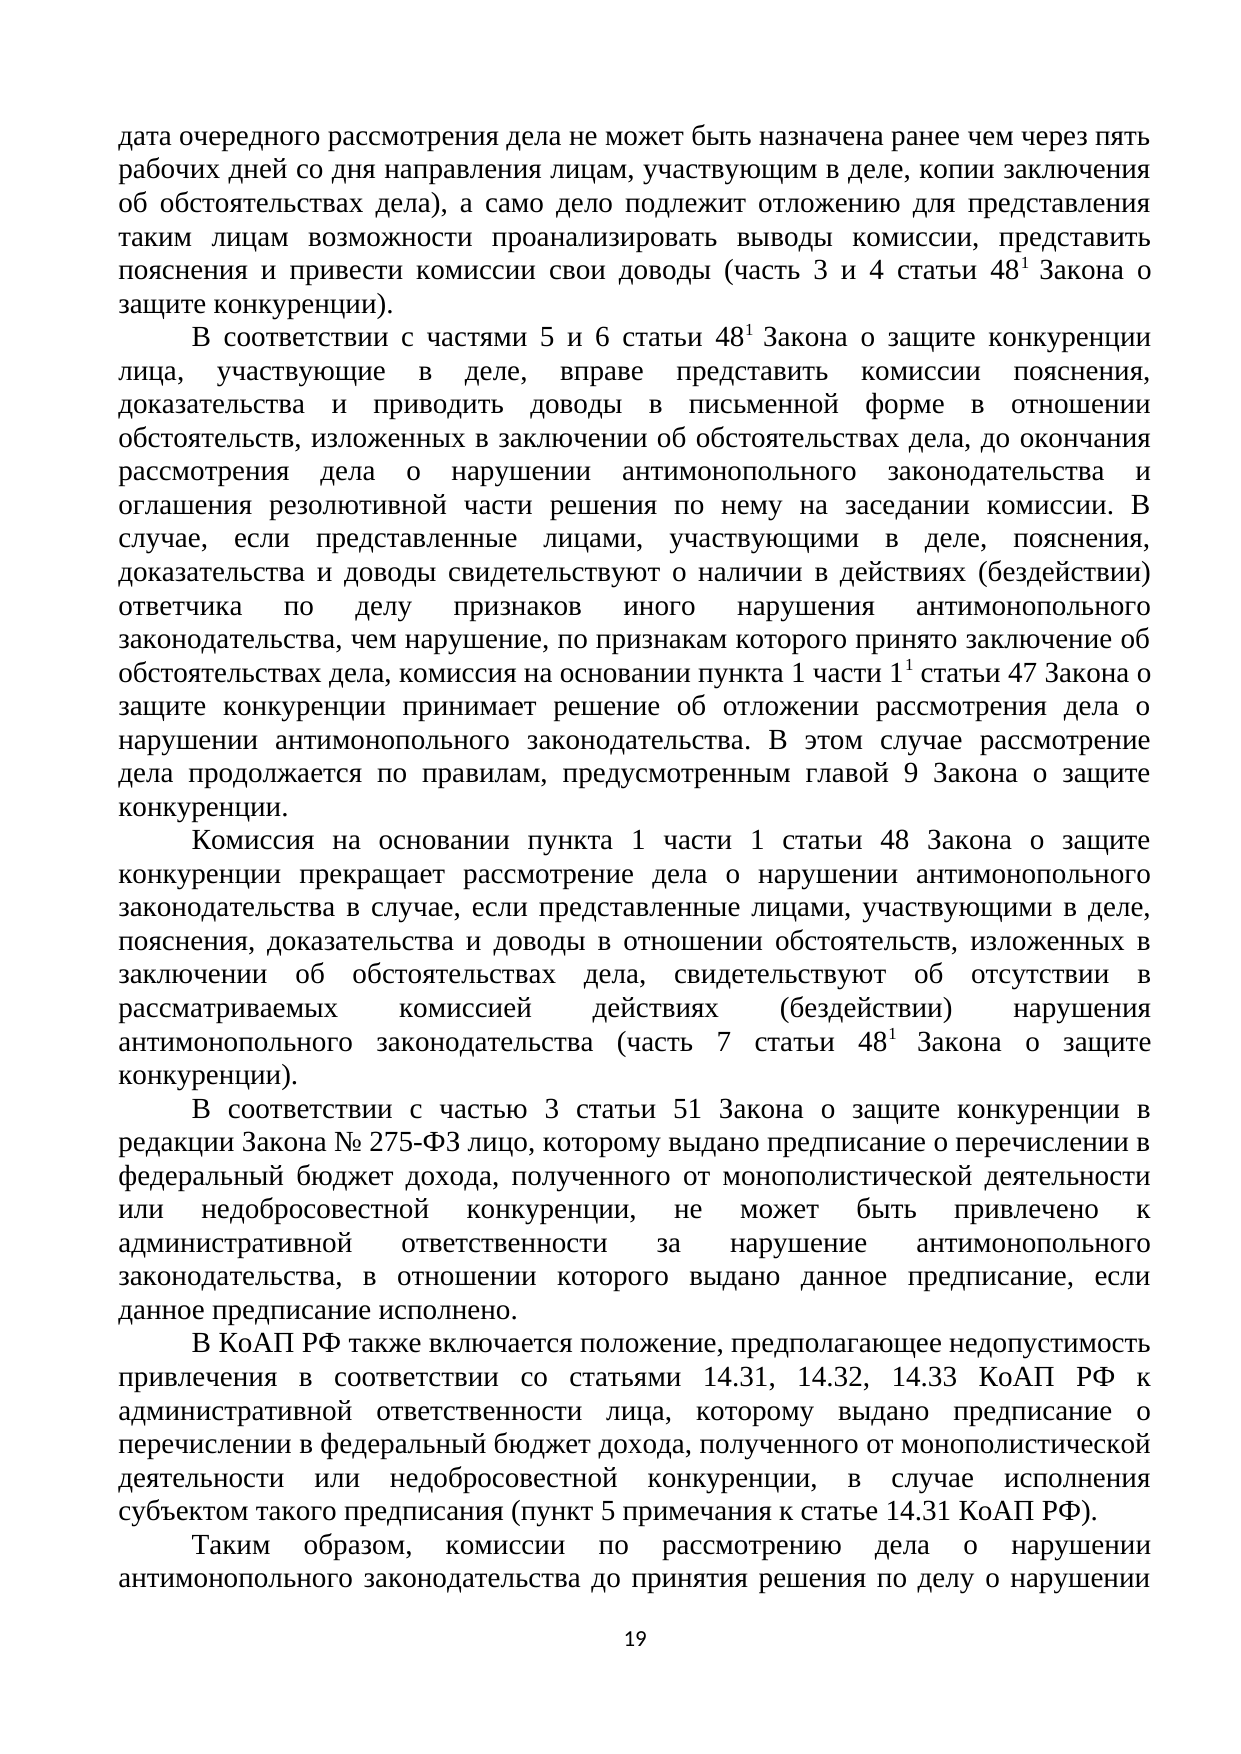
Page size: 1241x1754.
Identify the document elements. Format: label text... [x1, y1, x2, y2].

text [118, 118, 1152, 319]
text В соответствии с частями 5 и 6 статьи 481 Закона о защите конкуренции лица, участвующие в деле, вправе представить комиссии пояснения, доказательства и приводить доводы в письменной форме в отношении обстоятельств, изложенных в заключении об обстоятельствах дела, до окончания рассмотрения дела о нарушении антимонопольного законодательства и оглашения резолютивной части решения по нему на заседании комиссии. В случае, если представленные лицами, участвующими в деле, пояснения, доказательства и доводы свидетельствуют о наличии в действиях (бездействии) ответчика по делу признаков иного нарушения антимонопольного законодательства, чем нарушение, по признакам которого принято заключение об обстоятельствах дела, комиссия на основании пункта 1 части 11 статьи 47 Закона о защите конкуренции принимает решение об отложении рассмотрения дела о нарушении антимонопольного законодательства. В этом случае рассмотрение дела продолжается по правилам, предусмотренным главой 9 Закона о защите конкуренции. [118, 319, 1152, 822]
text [118, 1527, 1152, 1594]
text В соответствии с частью 3 статьи 51 Закона о защите конкуренции в редакции Закона № 275-ФЗ лицо, которому выдано предписание о перечислении в федеральный бюджет дохода, полученного от монополистической деятельности или недобросовестной конкуренции, не может быть привлечено к административной ответственности за нарушение антимонопольного законодательства, в отношении которого выдано данное предписание, если данное предписание исполнено. [118, 1091, 1152, 1326]
text В КоАП РФ также включается положение, предполагающее недопустимость привлечения в соответствии со статьями 14.31, 14.32, 14.33 КоАП РФ к административной ответственности лица, которому выдано предписание о перечислении в федеральный бюджет дохода, полученного от монополистической деятельности или недобросовестной конкуренции, в случае исполнения субъектом такого предписания (пункт 5 примечания к статье 14.31 КоАП РФ). [118, 1326, 1152, 1527]
text Комиссия на основании пункта 1 части 1 статьи 48 Закона о защите конкуренции прекращает рассмотрение дела о нарушении антимонопольного законодательства в случае, если представленные лицами, участвующими в деле, пояснения, доказательства и доводы в отношении обстоятельств, изложенных в заключении об обстоятельствах дела, свидетельствуют об отсутствии в рассматриваемых комиссией действиях (бездействии) нарушения антимонопольного законодательства (часть 7 статьи 481 Закона о защите конкуренции). [118, 822, 1152, 1091]
